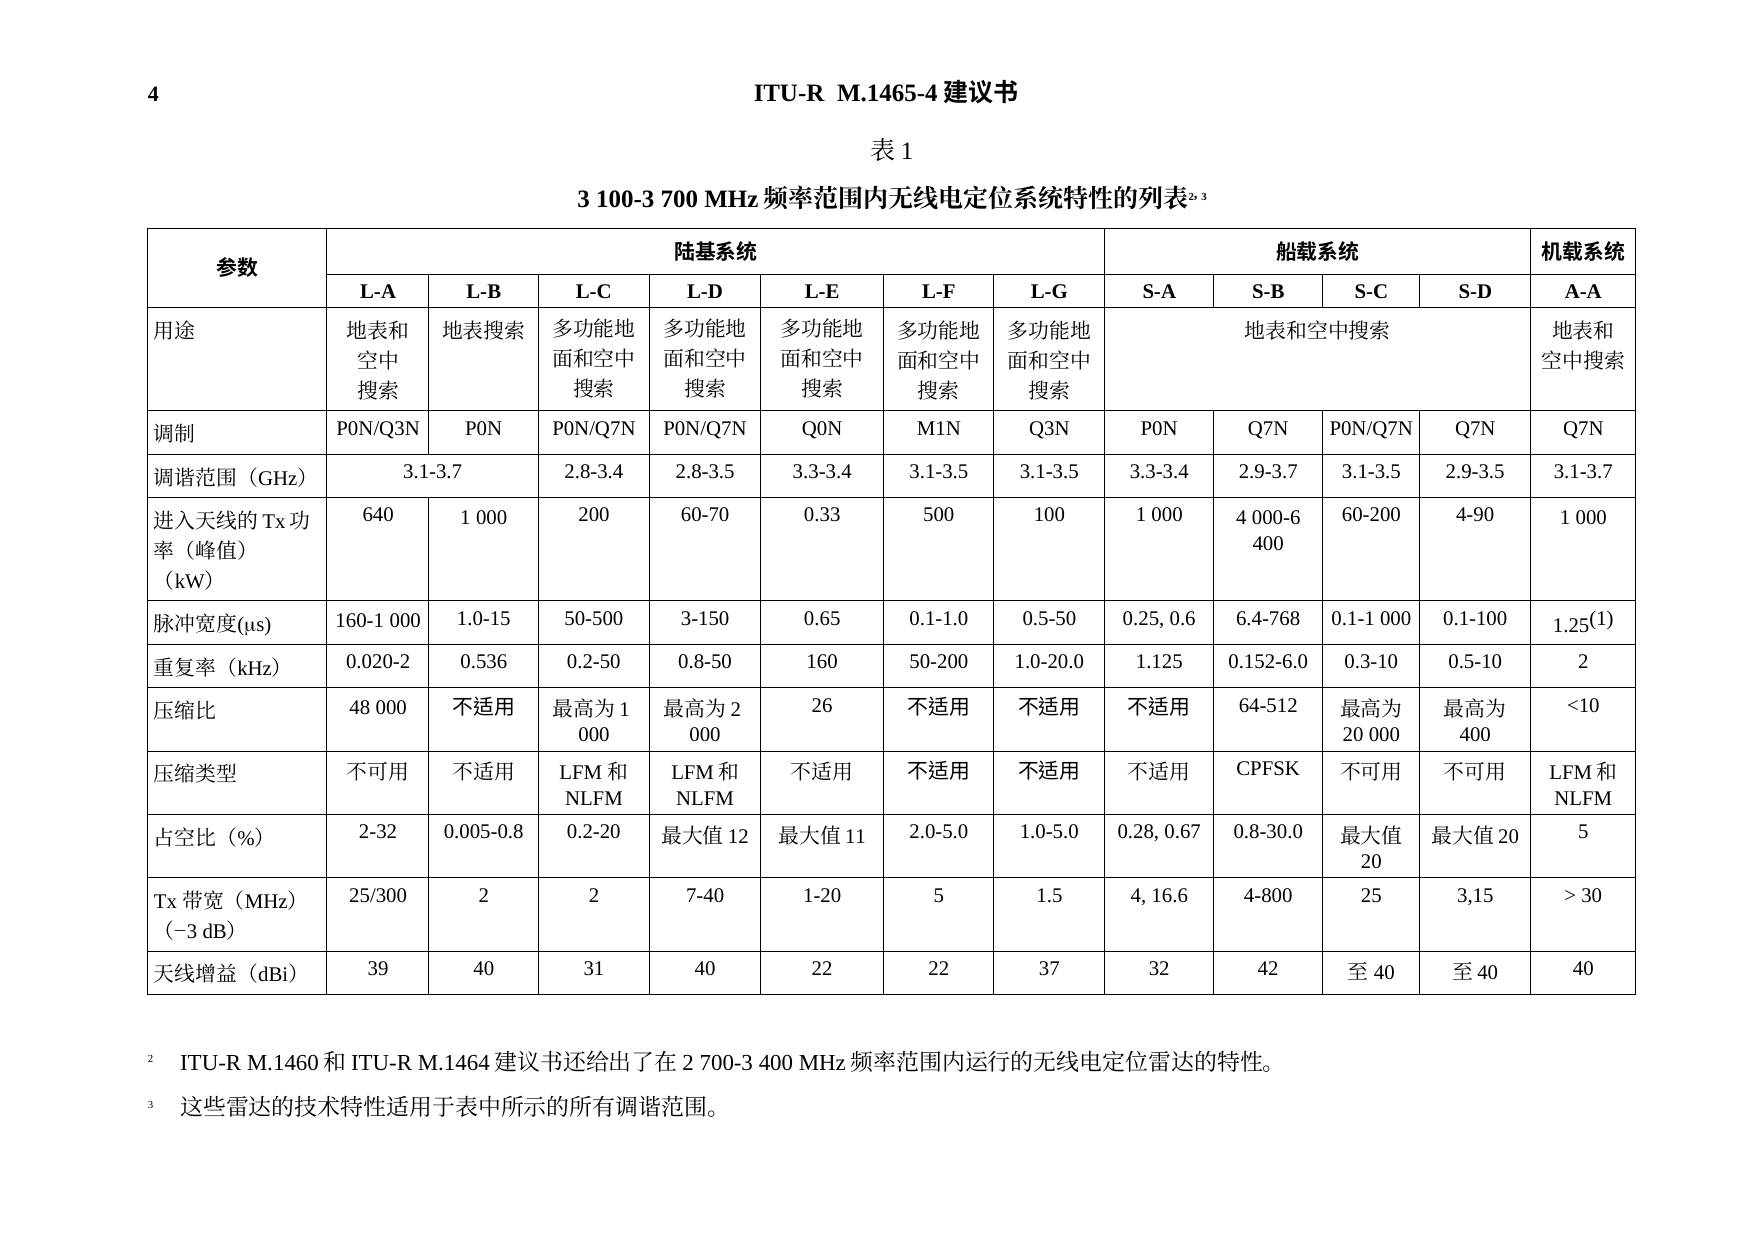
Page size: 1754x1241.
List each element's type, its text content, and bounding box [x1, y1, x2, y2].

table_cell 1 000 [429, 498, 538, 600]
table_cell 3.1-3.5 [884, 455, 993, 497]
table_cell 25 [1323, 878, 1419, 951]
table_cell M1N [884, 411, 993, 454]
table_cell 调谐范围（GHz） [148, 455, 326, 497]
table_cell 5 [1531, 815, 1635, 877]
table_cell 200 [539, 498, 649, 600]
table_cell 最大值20 [1323, 815, 1419, 877]
table_cell 压缩类型 [148, 752, 326, 814]
table_cell Q3N [994, 411, 1104, 454]
table_cell 1.0-5.0 [994, 815, 1104, 877]
table_cell 60-70 [650, 498, 760, 600]
table_cell 2.0-5.0 [884, 815, 993, 877]
table_cell 不适用 [1105, 752, 1213, 814]
table_cell CPFSK [1214, 752, 1322, 814]
table_cell 最大值12 [650, 815, 760, 877]
table_cell 多功能地面和空中搜索 [761, 308, 883, 410]
table_cell P0N/Q7N [1323, 411, 1419, 454]
table_cell 40 [1531, 952, 1635, 994]
table_cell 最大值11 [761, 815, 883, 877]
table_cell Q0N [761, 411, 883, 454]
table_cell L-F [884, 275, 993, 307]
table_cell 1.0-20.0 [994, 645, 1104, 687]
table_cell 脉冲宽度(s) [148, 601, 326, 644]
table_cell 64-512 [1214, 688, 1322, 751]
table_cell 1 000 [1531, 498, 1635, 600]
table_cell A-A [1531, 275, 1635, 307]
table_cell 42 [1214, 952, 1322, 994]
title 3 100-3 700 MHz频率范围内无线电定位系统特性的列表, [148, 179, 1636, 215]
table_cell P0N [429, 411, 538, 454]
table_cell 0.1-1.0 [884, 601, 993, 644]
text 表1 [148, 131, 1636, 167]
table_cell 3.1-3.5 [994, 455, 1104, 497]
table_cell Q7N [1531, 411, 1635, 454]
table_cell 不适用 [429, 688, 538, 751]
table_cell 7-40 [650, 878, 760, 951]
table_cell 3,15 [1420, 878, 1530, 951]
table_cell 0.152-6.0 [1214, 645, 1322, 687]
table_header 陆基系统 [327, 229, 1104, 274]
table_cell Q7N [1214, 411, 1322, 454]
table_cell 2.8-3.5 [650, 455, 760, 497]
table_cell 100 [994, 498, 1104, 600]
table_cell P0N/Q7N [650, 411, 760, 454]
table_cell 0.536 [429, 645, 538, 687]
table_cell 不适用 [994, 688, 1104, 751]
table_cell 2.9-3.5 [1420, 455, 1530, 497]
table_cell 0.25, 0.6 [1105, 601, 1213, 644]
table_cell 进入天线的Tx功率（峰值）（kW） [148, 498, 326, 600]
table_cell P0N/Q7N [539, 411, 649, 454]
table_cell 多功能地面和空中搜索 [650, 308, 760, 410]
table_cell 60-200 [1323, 498, 1419, 600]
table_cell 0.2-20 [539, 815, 649, 877]
table_cell LFM和 NLFM [650, 752, 760, 814]
table_cell 2 [539, 878, 649, 951]
table_cell 0.8-30.0 [1214, 815, 1322, 877]
table_cell 1-20 [761, 878, 883, 951]
table_cell 压缩比 [148, 688, 326, 751]
table_header 机载系统 [1531, 229, 1635, 274]
table_cell 0.65 [761, 601, 883, 644]
table_cell 天线增益（dBi） [148, 952, 326, 994]
table_cell 3.3-3.4 [1105, 455, 1213, 497]
table_cell 3.1-3.7 [1531, 455, 1635, 497]
table_cell 最高为 20 000 [1323, 688, 1419, 751]
table_cell L-A [327, 275, 428, 307]
table_cell 0.1-100 [1420, 601, 1530, 644]
table_cell 0.3-10 [1323, 645, 1419, 687]
table_cell 50-500 [539, 601, 649, 644]
table_cell 160 [761, 645, 883, 687]
table_cell 0.8-50 [650, 645, 760, 687]
table_cell 最高为2 000 [650, 688, 760, 751]
table_cell 地表和 空中搜索 [1531, 308, 1635, 410]
table_cell 0.5-10 [1420, 645, 1530, 687]
table_cell 不可用 [1323, 752, 1419, 814]
table_cell 最大值20 [1420, 815, 1530, 877]
table_cell 重复率（kHz） [148, 645, 326, 687]
table_cell 1 000 [1105, 498, 1213, 600]
table_cell 不适用 [761, 752, 883, 814]
table_cell 多功能地面和空中搜索 [539, 308, 649, 410]
table_cell 3.1-3.5 [1323, 455, 1419, 497]
table_cell 0.28, 0.67 [1105, 815, 1213, 877]
table_cell 不适用 [429, 752, 538, 814]
table_cell LFM 和 NLFM [539, 752, 649, 814]
table_cell 0.1-1 000 [1323, 601, 1419, 644]
table_cell 48 000 [327, 688, 428, 751]
table_cell 用途 [148, 308, 326, 410]
table_cell 3.3-3.4 [761, 455, 883, 497]
table_cell 0.2-50 [539, 645, 649, 687]
table_cell 地表搜索 [429, 308, 538, 410]
table_cell <10 [1531, 688, 1635, 751]
table_cell 640 [327, 498, 428, 600]
table_cell 31 [539, 952, 649, 994]
table_cell 37 [994, 952, 1104, 994]
table_cell 地表和 空中 搜索 [327, 308, 428, 410]
table_cell 多功能地面和空中搜索 [994, 308, 1104, 410]
table_cell Q7N [1420, 411, 1530, 454]
table_cell 最高为400 [1420, 688, 1530, 751]
table_cell L-C [539, 275, 649, 307]
table_cell P0N [1105, 411, 1213, 454]
table_cell 4-90 [1420, 498, 1530, 600]
table_cell 占空比（%） [148, 815, 326, 877]
table_cell 最高为1 000 [539, 688, 649, 751]
table_cell > 30 [1531, 878, 1635, 951]
table_cell 4-800 [1214, 878, 1322, 951]
table_cell 不可用 [1420, 752, 1530, 814]
table_cell 3.1-3.7 [327, 455, 538, 497]
table_cell P0N/Q3N [327, 411, 428, 454]
table_cell S-D [1420, 275, 1530, 307]
table_cell 0.020-2 [327, 645, 428, 687]
table_cell 2.9-3.7 [1214, 455, 1322, 497]
table_cell S-C [1323, 275, 1419, 307]
table_cell 1.0-15 [429, 601, 538, 644]
table_cell 0.33 [761, 498, 883, 600]
table_cell 5 [884, 878, 993, 951]
table_cell 1.5 [994, 878, 1104, 951]
table_cell 500 [884, 498, 993, 600]
table_cell 调制 [148, 411, 326, 454]
table_cell 6.4-768 [1214, 601, 1322, 644]
table_header 船载系统 [1105, 229, 1530, 274]
table_cell 160-1 000 [327, 601, 428, 644]
table_header 参数 [148, 229, 326, 307]
table_cell 不适用 [994, 752, 1104, 814]
table_cell 1.125 [1105, 645, 1213, 687]
table_cell 26 [761, 688, 883, 751]
table_cell 32 [1105, 952, 1213, 994]
table_cell LFM和NLFM [1531, 752, 1635, 814]
table_cell 2 [429, 878, 538, 951]
table_cell 4, 16.6 [1105, 878, 1213, 951]
table_cell S-A [1105, 275, 1213, 307]
table_cell 至 40 [1323, 952, 1419, 994]
table_cell 2 [1531, 645, 1635, 687]
table_cell 不适用 [1105, 688, 1213, 751]
table_cell Tx 带宽（MHz） （−3 dB） [148, 878, 326, 951]
table_cell L-E [761, 275, 883, 307]
table_cell 不可用 [327, 752, 428, 814]
table_cell 1.25(1) [1531, 601, 1635, 644]
table_cell L-D [650, 275, 760, 307]
table_cell 40 [650, 952, 760, 994]
table_cell 22 [761, 952, 883, 994]
table_cell 不适用 [884, 752, 993, 814]
table_cell 25/300 [327, 878, 428, 951]
table_cell 4 000-6 400 [1214, 498, 1322, 600]
table_cell 3-150 [650, 601, 760, 644]
table_cell 40 [429, 952, 538, 994]
table_cell 0.005-0.8 [429, 815, 538, 877]
table_cell 0.5-50 [994, 601, 1104, 644]
table_cell 不适用 [884, 688, 993, 751]
table_cell 2.8-3.4 [539, 455, 649, 497]
table_cell S-B [1214, 275, 1322, 307]
table_cell 2-32 [327, 815, 428, 877]
table_cell 多功能地面和空中搜索 [884, 308, 993, 410]
table_cell 22 [884, 952, 993, 994]
table_cell 至40 [1420, 952, 1530, 994]
table_cell 39 [327, 952, 428, 994]
table_cell L-G [994, 275, 1104, 307]
table_cell L-B [429, 275, 538, 307]
table_cell 地表和空中搜索 [1105, 308, 1530, 410]
table_cell 50-200 [884, 645, 993, 687]
